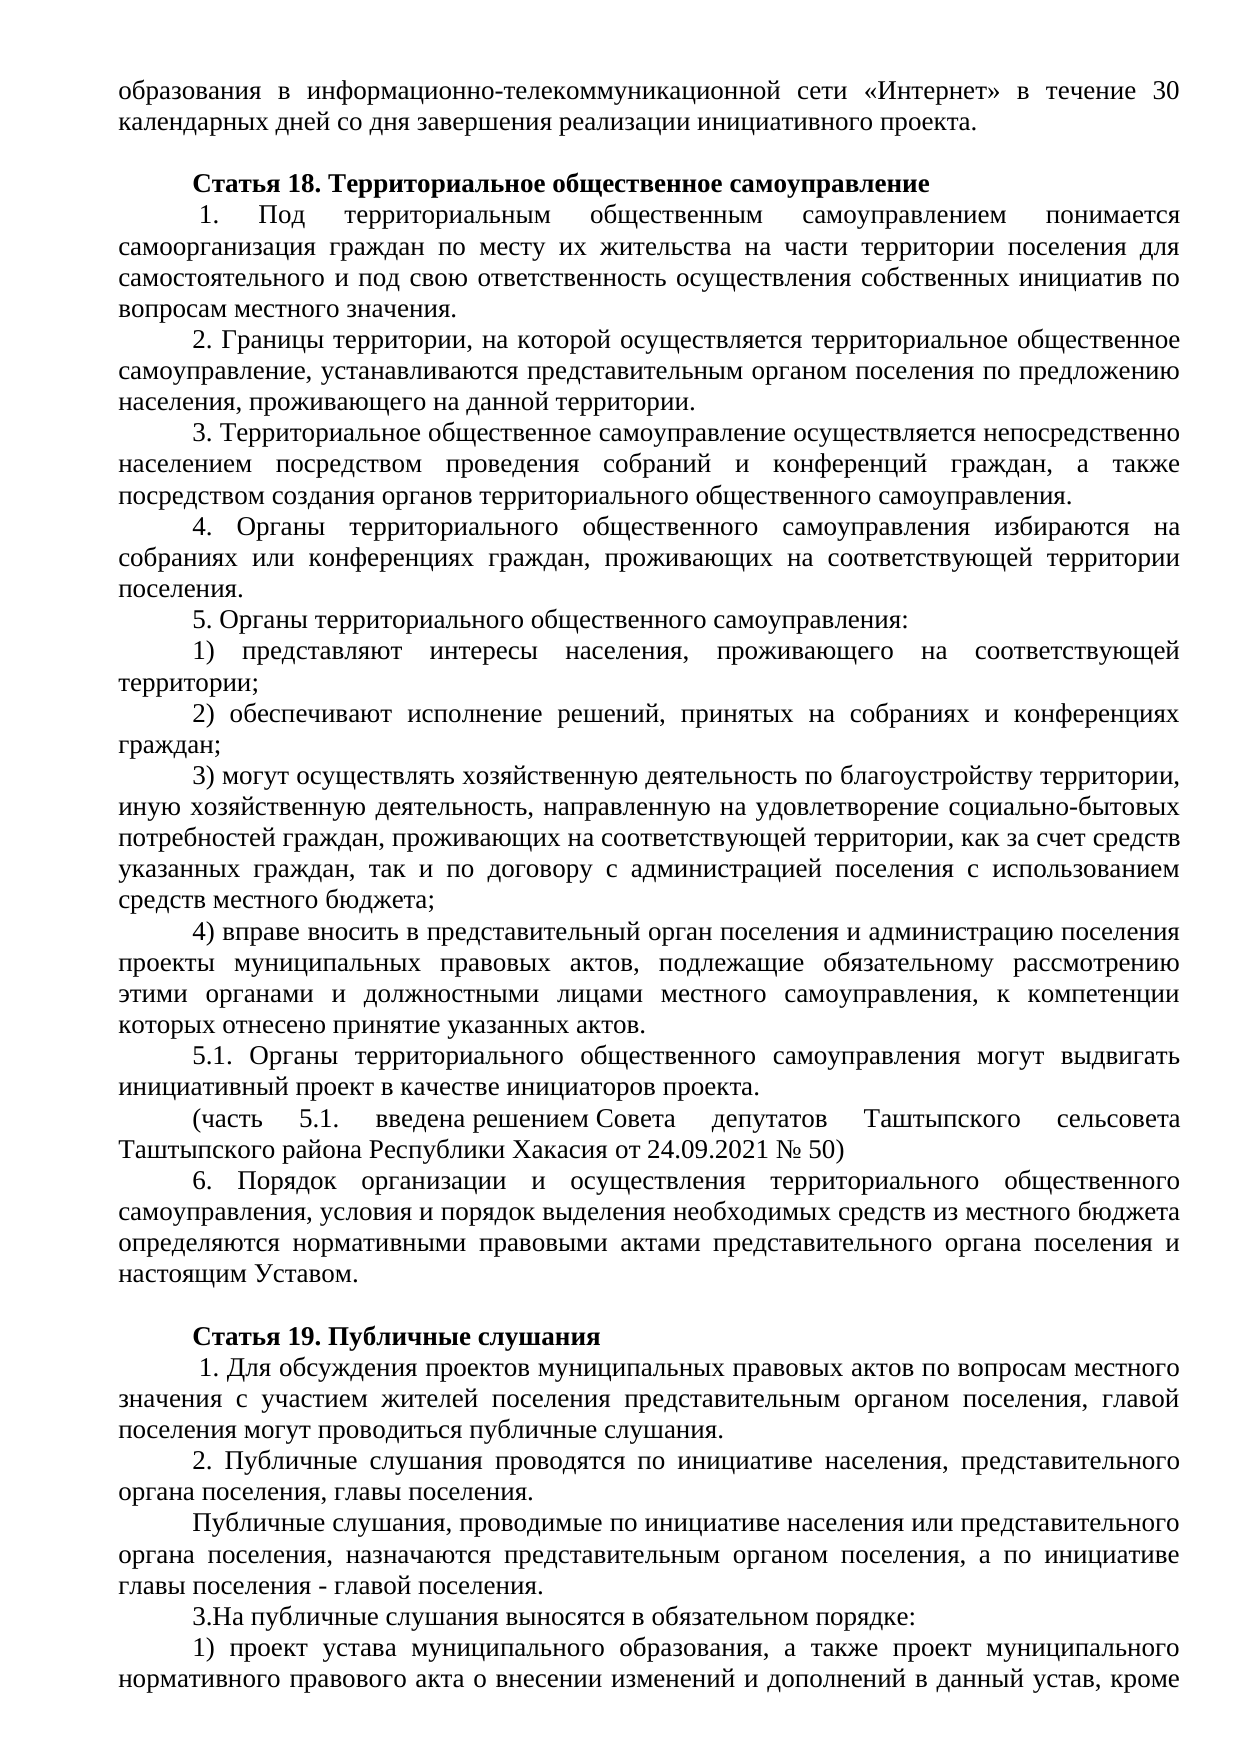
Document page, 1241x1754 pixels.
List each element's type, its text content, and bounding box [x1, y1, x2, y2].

text 2) обеспечивают исполнение решений, принятых на собраниях и конференциях граждан; [118, 697, 1181, 759]
text 6. Порядок организации и осуществления территориального общественного самоуправления, условия и порядок выделения необходимых средств из местного бюджета определяются нормативными правовыми актами представительного органа поселения и настоящим Уставом. [118, 1164, 1181, 1288]
text 2. Границы территории, на которой осуществляется территориальное общественное самоуправление, устанавливаются представительным органом поселения по предложению населения, проживающего на данной территории. [118, 323, 1181, 416]
text 1) представляют интересы населения, проживающего на соответствующей территории; [118, 634, 1181, 697]
text (часть 5.1. введена решением Совета депутатов Таштыпского сельсовета Таштыпского района Республики Хакасия от 24.09.2021 № 50) [118, 1102, 1181, 1164]
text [118, 74, 1181, 136]
text 3. Территориальное общественное самоуправление осуществляется непосредственно населением посредством проведения собраний и конференций граждан, а также посредством создания органов территориального общественного самоуправления. [118, 416, 1181, 510]
text Публичные слушания, проводимые по инициативе населения или представительного органа поселения, назначаются представительным органом поселения, а по инициативе главы поселения - главой поселения. [118, 1507, 1181, 1600]
text Статья 19. Публичные слушания [118, 1320, 1181, 1351]
text 3) могут осуществлять хозяйственную деятельность по благоустройству территории, иную хозяйственную деятельность, направленную на удовлетворение социально-бытовых потребностей граждан, проживающих на соответствующей территории, как за счет средств указанных граждан, так и по договору с администрацией поселения с использованием средств местного бюджета; [118, 759, 1181, 915]
text 1. Под территориальным общественным самоуправлением понимается самоорганизация граждан по месту их жительства на части территории поселения для самостоятельного и под свою ответственность осуществления собственных инициатив по вопросам местного значения. [118, 198, 1181, 323]
text 3.На публичные слушания выносятся в обязательном порядке: [118, 1600, 1181, 1631]
text 5.1. Органы территориального общественного самоуправления могут выдвигать инициативный проект в качестве инициаторов проекта. [118, 1039, 1181, 1102]
text 4. Органы территориального общественного самоуправления избираются на собраниях или конференциях граждан, проживающих на соответствующей территории поселения. [118, 510, 1181, 603]
text 4) вправе вносить в представительный орган поселения и администрацию поселения проекты муниципальных правовых актов, подлежащие обязательному рассмотрению этими органами и должностными лицами местного самоуправления, к компетенции которых отнесено принятие указанных актов. [118, 915, 1181, 1039]
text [118, 1631, 1181, 1693]
text 5. Органы территориального общественного самоуправления: [118, 603, 1181, 634]
text 1. Для обсуждения проектов муниципальных правовых актов по вопросам местного значения с участием жителей поселения представительным органом поселения, главой поселения могут проводиться публичные слушания. [118, 1351, 1181, 1444]
text Статья 18. Территориальное общественное самоуправление [118, 167, 1181, 198]
text 2. Публичные слушания проводятся по инициативе населения, представительного органа поселения, главы поселения. [118, 1444, 1181, 1507]
